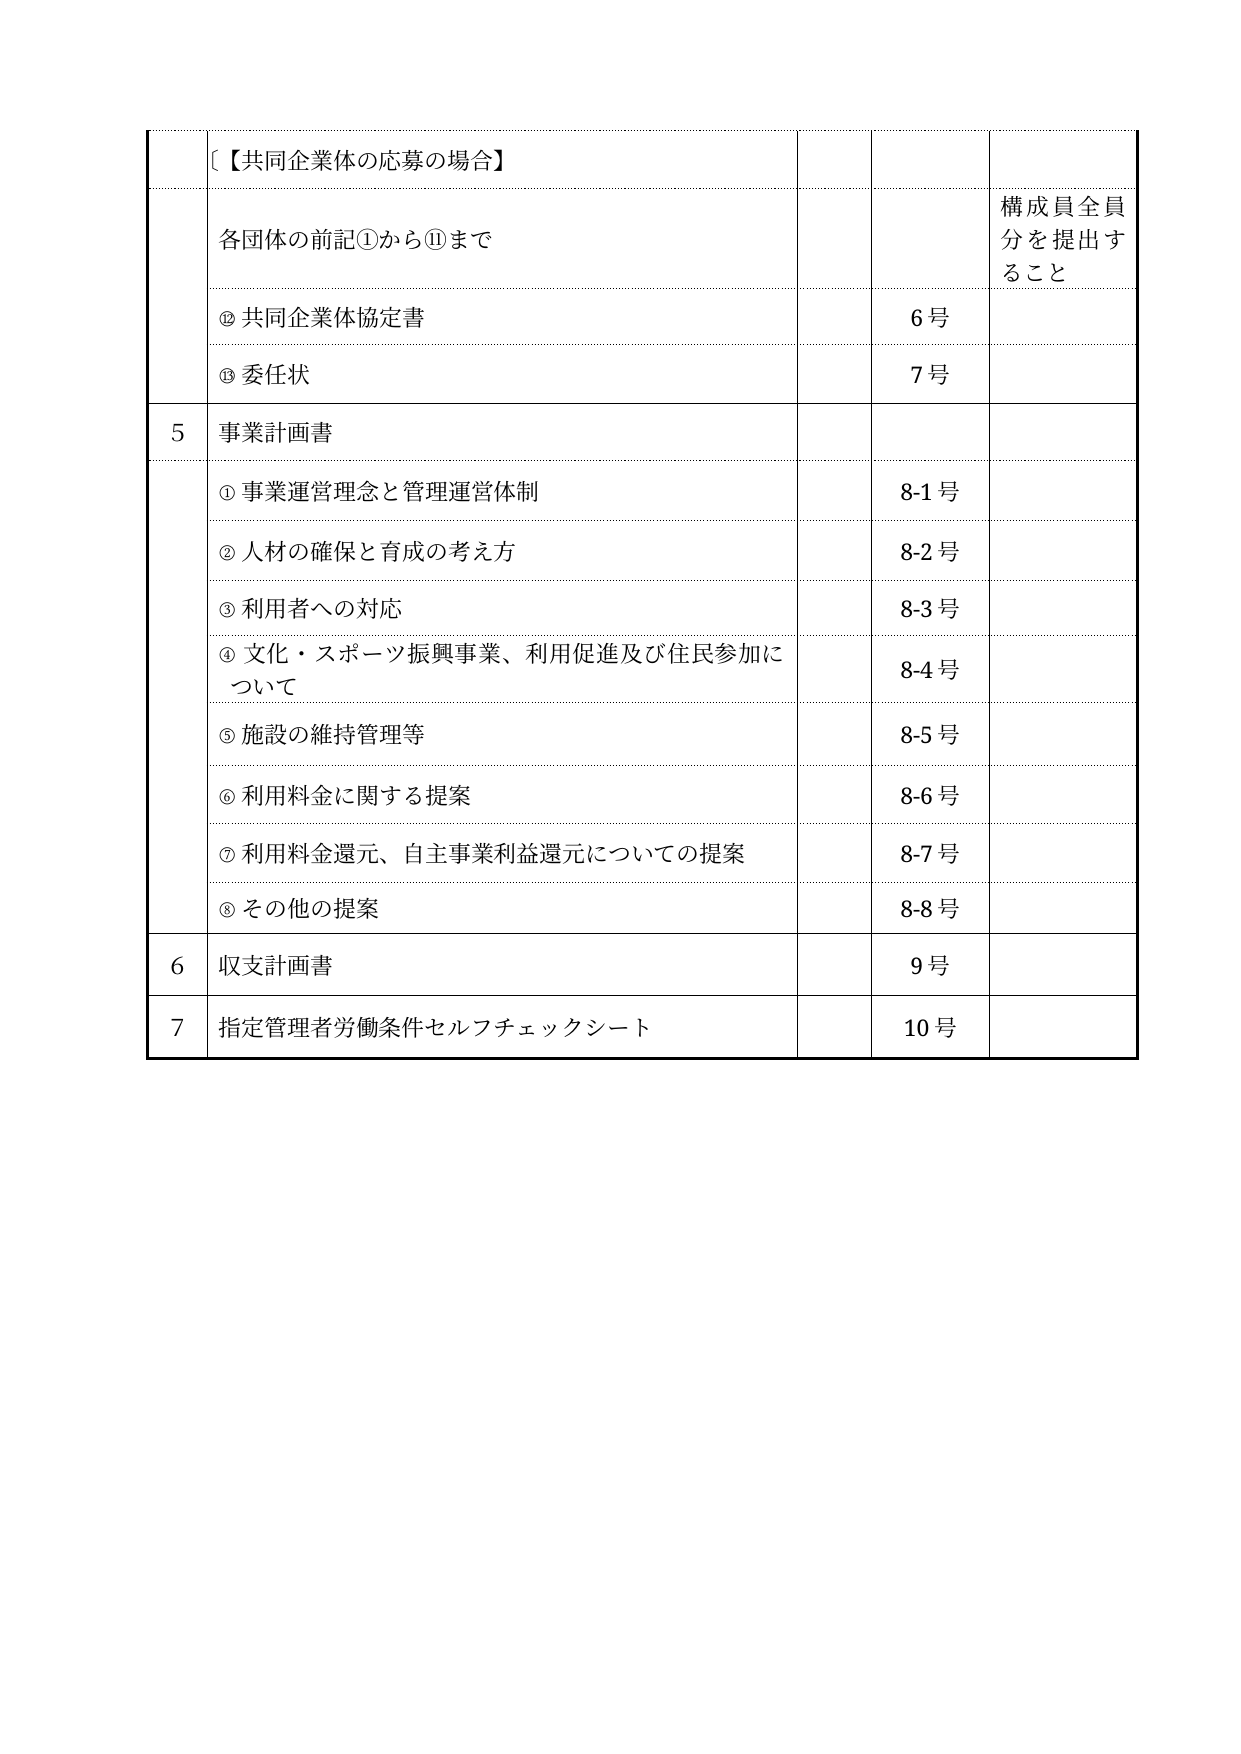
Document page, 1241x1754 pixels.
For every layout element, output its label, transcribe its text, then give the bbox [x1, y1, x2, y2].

table_cell ⑦ 利用料金還元、自主事業利益還元についての提案 [208, 823, 797, 882]
table_cell ６ [149, 934, 207, 995]
table_cell ５ [149, 404, 207, 460]
table_cell [990, 823, 1136, 882]
table_cell [149, 460, 207, 933]
table_cell [990, 288, 1136, 344]
table_cell ⑤ 施設の維持管理等 [208, 702, 797, 765]
table_cell [798, 288, 871, 344]
table_cell 事業計画書 [208, 404, 797, 460]
table_cell 8-6号 [872, 765, 989, 823]
table_cell 指定管理者労働条件セルフチェックシート [208, 996, 797, 1057]
table_cell [872, 404, 989, 460]
table_cell 9号 [872, 934, 989, 995]
table_cell 〔 [149, 130, 207, 188]
table_cell ⑫ 共同企業体協定書 [208, 288, 797, 344]
table_cell 収支計画書 [208, 934, 797, 995]
table_cell ④ 文化・スポーツ振興事業、利用促進及び住民参加について [208, 635, 797, 702]
table_cell [990, 765, 1136, 823]
table_cell 【共同企業体の応募の場合】 [207, 130, 797, 188]
table_cell [990, 934, 1136, 995]
table_cell 8-8号 [872, 882, 989, 933]
table_cell ③ 利用者への対応 [208, 580, 797, 635]
table_cell ７ [149, 996, 207, 1057]
table_cell 8-7号 [872, 823, 989, 882]
table_cell [872, 188, 989, 288]
table_cell [990, 996, 1136, 1057]
table_cell 8-5号 [872, 702, 989, 765]
table_cell [798, 188, 871, 288]
table_cell [798, 702, 871, 765]
table_cell [798, 882, 871, 933]
table_cell [798, 460, 871, 520]
table_cell 8-4号 [872, 635, 989, 702]
table_cell 10号 [872, 996, 989, 1057]
table_cell ⑬ 委任状 [208, 344, 797, 402]
table_cell [990, 520, 1136, 580]
table_cell [798, 404, 871, 460]
table_cell [990, 460, 1136, 520]
table_cell [797, 130, 871, 188]
table_cell [798, 344, 871, 402]
table_cell [990, 882, 1136, 933]
table_cell [149, 188, 207, 402]
table_cell [798, 996, 871, 1057]
table_cell [990, 635, 1136, 702]
table_cell [798, 635, 871, 702]
table_cell 8-2号 [872, 520, 989, 580]
table_cell 6号 [872, 288, 989, 344]
table_cell [990, 344, 1136, 402]
table_cell [990, 702, 1136, 765]
table_cell [798, 580, 871, 635]
table_cell ① 事業運営理念と管理運営体制 [208, 460, 797, 520]
table_cell 8-1号 [872, 460, 989, 520]
table_cell [990, 404, 1136, 460]
table_cell [798, 934, 871, 995]
table_cell [798, 520, 871, 580]
table_cell [989, 130, 1136, 188]
table_cell [990, 580, 1136, 635]
table_cell ⑥ 利用料金に関する提案 [208, 765, 797, 823]
table_cell 構成員全員分を提出すること [990, 188, 1136, 288]
table_cell 各団体の前記①から⑪まで [208, 188, 797, 288]
table_cell 7号 [872, 344, 989, 402]
table_cell 8-3号 [872, 580, 989, 635]
table_cell ⑧ その他の提案 [208, 882, 797, 933]
table_cell [872, 130, 989, 188]
table_cell ② 人材の確保と育成の考え方 [208, 520, 797, 580]
table_cell [798, 765, 871, 823]
table_cell [798, 823, 871, 882]
